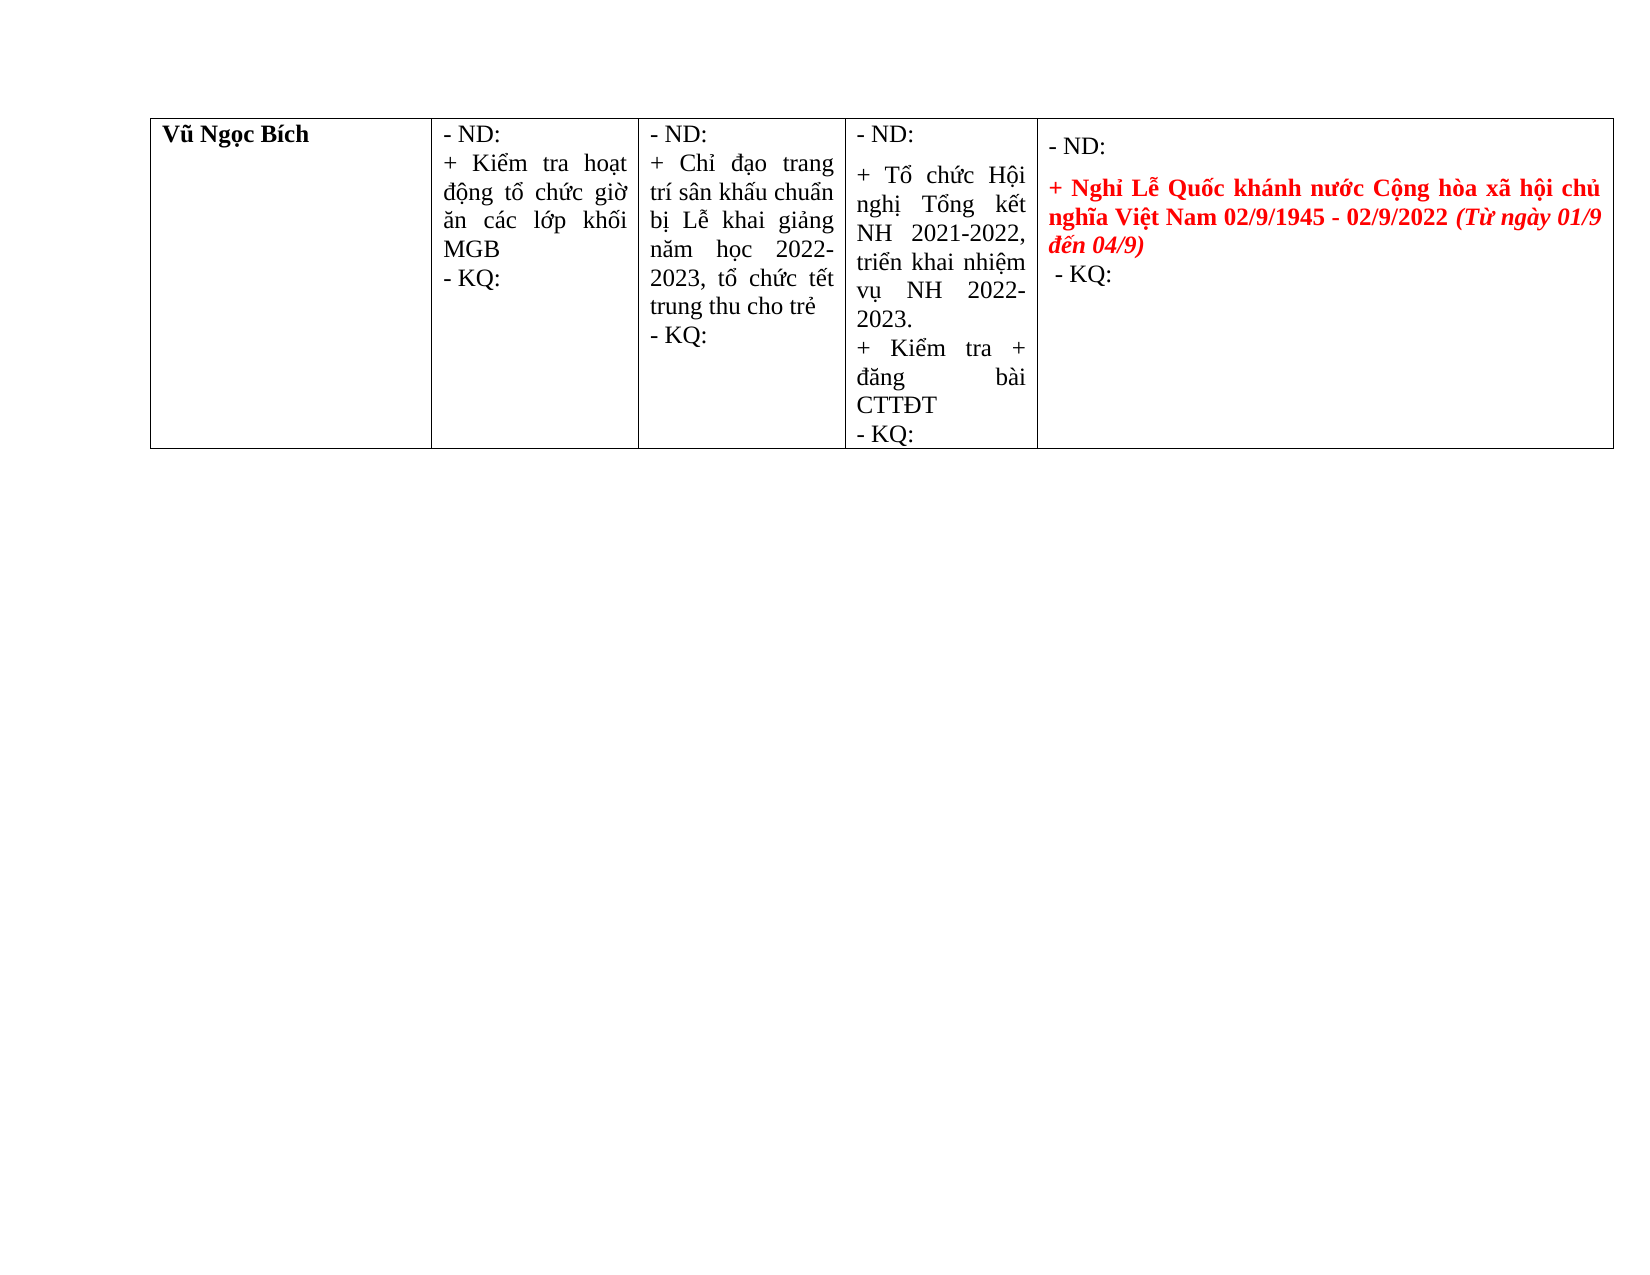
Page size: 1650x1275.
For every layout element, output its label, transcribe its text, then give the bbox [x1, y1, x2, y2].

table_cell Vũ Ngọc Bích [151, 119, 431, 448]
table_cell - ND: + Tổ chức Hội nghị Tổng kết NH 2021-2022, triển khai nhiệm vụ NH 2022-2023. + Kiểm tra + đăng bài CTTĐT - KQ: [846, 119, 1037, 448]
table_cell - ND: + Chỉ đạo trang trí sân khấu chuẩn bị Lễ khai giảng năm học 2022-2023, tổ chức tết trung thu cho trẻ - KQ: [639, 119, 845, 448]
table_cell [1038, 119, 1613, 448]
table_cell - ND: + Kiểm tra hoạt động tổ chức giờ ăn các lớp khối MGB - KQ: [432, 119, 638, 448]
